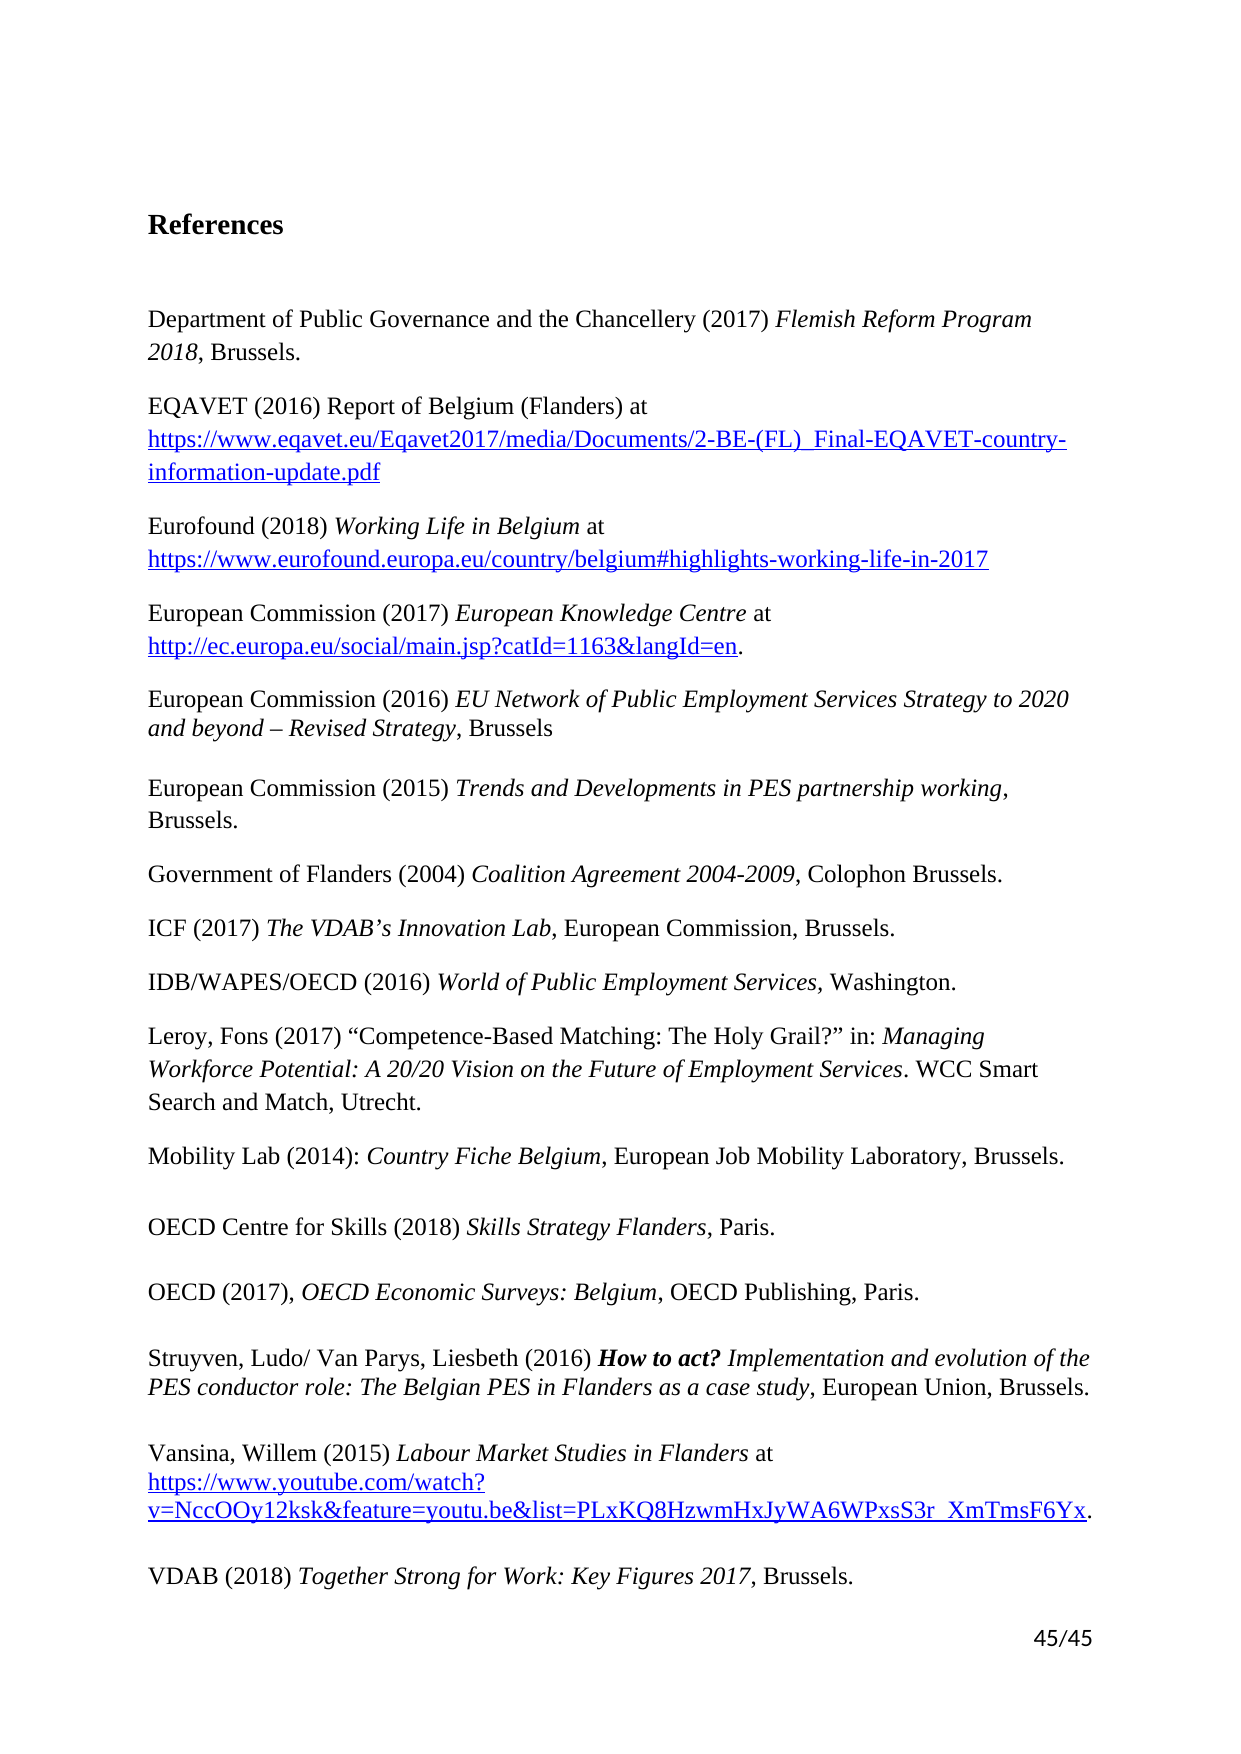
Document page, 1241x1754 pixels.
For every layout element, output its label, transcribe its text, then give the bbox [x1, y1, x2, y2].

text European Commission (2016) EU Network of Public Employment Services Strategy to 2020 and beyond – Revised Strategy, Brussels [148, 684, 1093, 742]
text European Commission (2017) European Knowledge Centre at http://ec.europa.eu/social/main.jsp?catId=1163&langId=en. [148, 598, 1093, 659]
text OECD (2017), OECD Economic Surveys: Belgium, OECD Publishing, Paris. [148, 1277, 1093, 1306]
text EQAVET (2016) Report of Belgium (Flanders) at https://www.eqavet.eu/Eqavet2017/media/Documents/2-BE-(FL)_Final-EQAVET-country-information-update.pdf [148, 391, 1093, 486]
text Government of Flanders (2004) Coalition Agreement 2004-2009, Colophon Brussels. [148, 859, 1093, 888]
text ICF (2017) The VDAB’s Innovation Lab, European Commission, Brussels. [148, 913, 1093, 942]
text Eurofound (2018) Working Life in Belgium at https://www.eurofound.europa.eu/country/belgium#highlights-working-life-in-2017 [148, 511, 1093, 573]
text Leroy, Fons (2017) “Competence-Based Matching: The Holy Grail?” in: Managing Workforce Potential: A 20/20 Vision on the Future of Employment Services. WCC Smart Search and Match, Utrecht. [148, 1021, 1093, 1116]
text Struyven, Ludo/ Van Parys, Liesbeth (2016) How to act? Implementation and evolution of the PES conductor role: The Belgian PES in Flanders as a case study, European Union, Brussels. [148, 1343, 1093, 1401]
text VDAB (2018) Together Strong for Work: Key Figures 2017, Brussels. [148, 1561, 1093, 1590]
text Department of Public Governance and the Chancellery (2017) Flemish Reform Program 2018, Brussels. [148, 304, 1093, 366]
text IDB/WAPES/OECD (2016) World of Public Employment Services, Washington. [148, 967, 1093, 996]
text OECD Centre for Skills (2018) Skills Strategy Flanders, Paris. [148, 1212, 1093, 1240]
text European Commission (2015) Trends and Developments in PES partnership working, Brussels. [148, 773, 1093, 834]
text Mobility Lab (2014): Country Fiche Belgium, European Job Mobility Laboratory, Brussels. [148, 1141, 1093, 1170]
text Vansina, Willem (2015) Labour Market Studies in Flanders at https://www.youtube.com/watch?v=NccOOy12ksk&feature=youtu.be&list=PLxKQ8HzwmHxJyWA6WPxsS3r_XmTmsF6Yx. [148, 1438, 1093, 1524]
text References [148, 207, 1093, 241]
